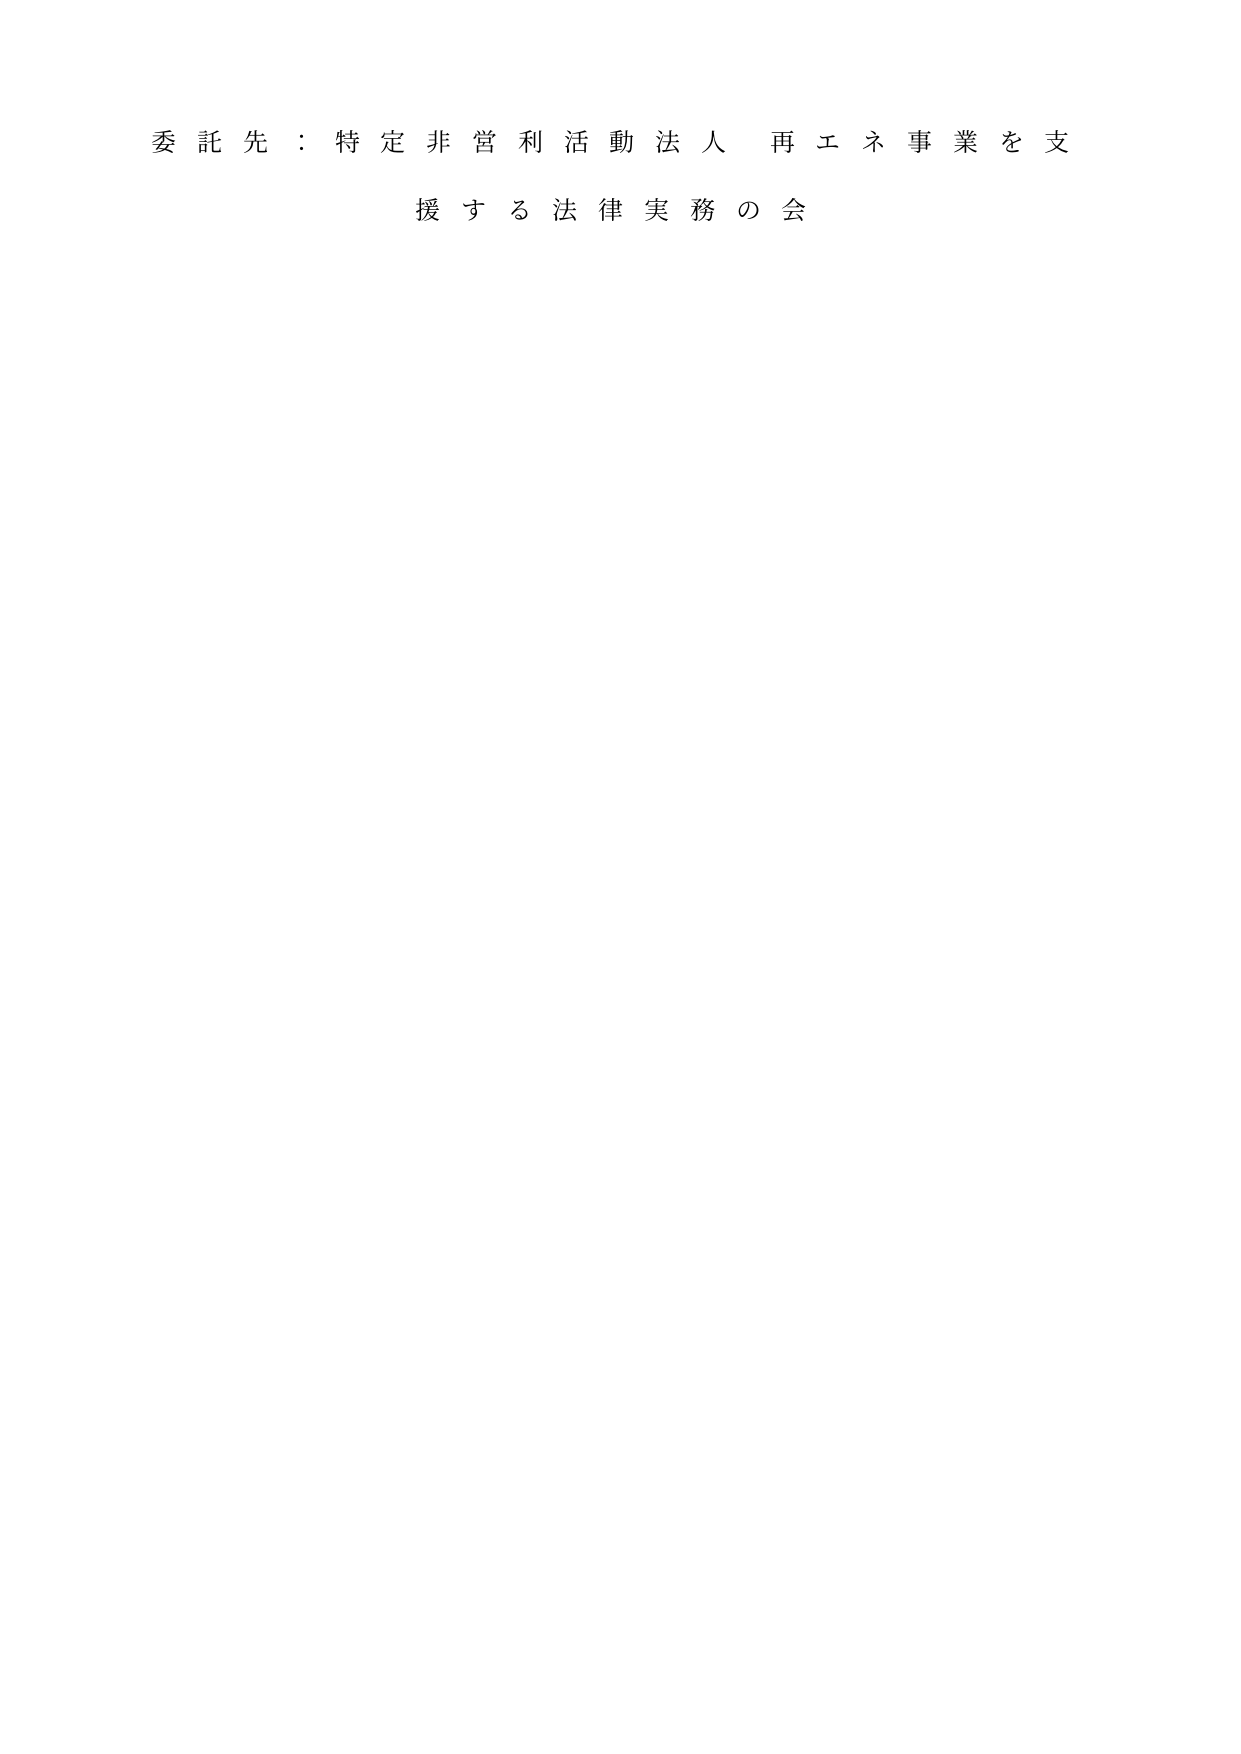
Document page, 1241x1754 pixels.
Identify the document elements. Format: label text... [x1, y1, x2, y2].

text 委託先：特定非営利活動法人 再エネ事業を支援する法律実務の会 [140, 107, 1103, 242]
